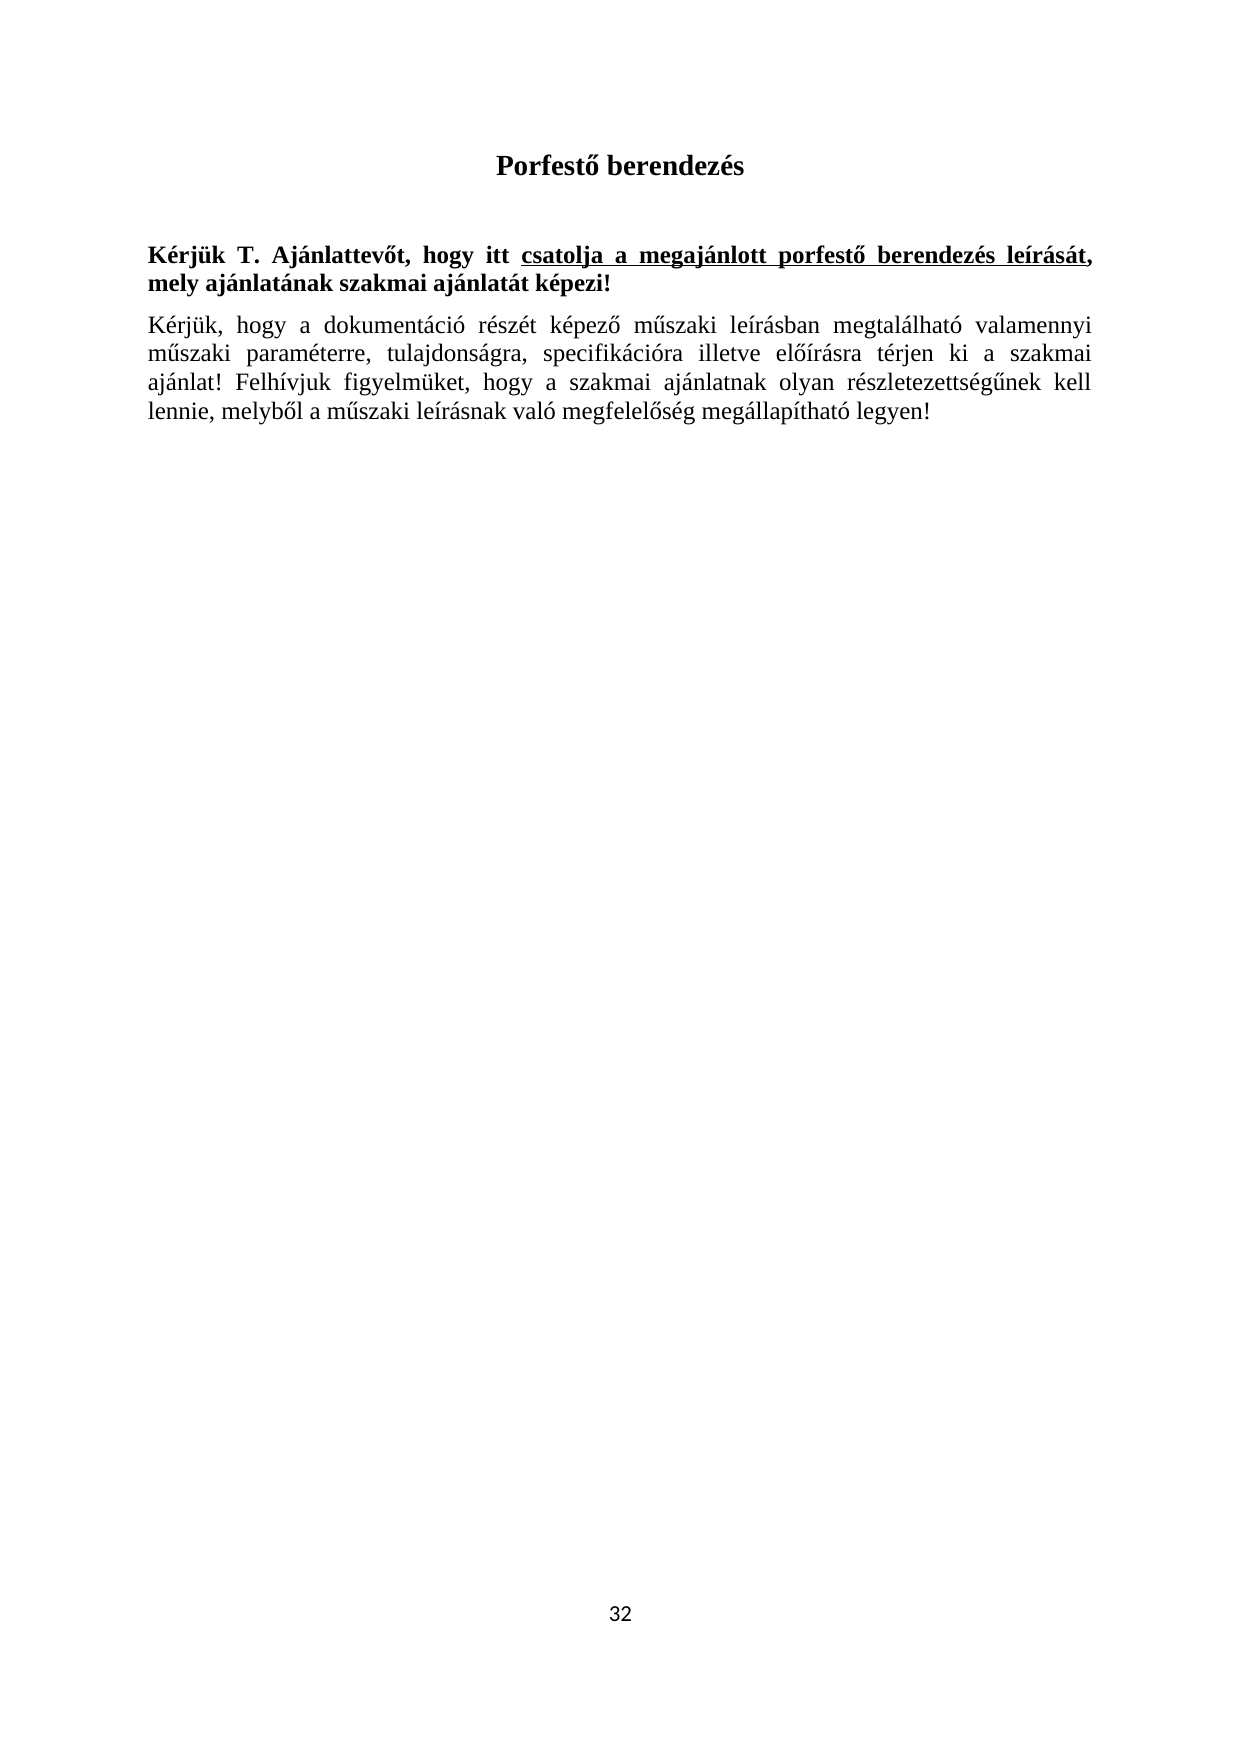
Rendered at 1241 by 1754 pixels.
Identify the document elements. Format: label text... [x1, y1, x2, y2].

text Kérjük, hogy a dokumentáció részét képező műszaki leírásban megtalálható valamennyi műszaki paraméterre, tulajdonságra, specifikációra illetve előírásra térjen ki a szakmai ajánlat! Felhívjuk figyelmüket, hogy a szakmai ajánlatnak olyan részletezettségűnek kell lennie, melyből a műszaki leírásnak való megfelelőség megállapítható legyen! [148, 310, 1093, 425]
text Porfestő berendezés [148, 148, 1093, 181]
text Kérjük T. Ajánlattevőt, hogy itt csatolja a megajánlott porfestő berendezés leírását, mely ajánlatának szakmai ajánlatát képezi! [148, 240, 1093, 297]
